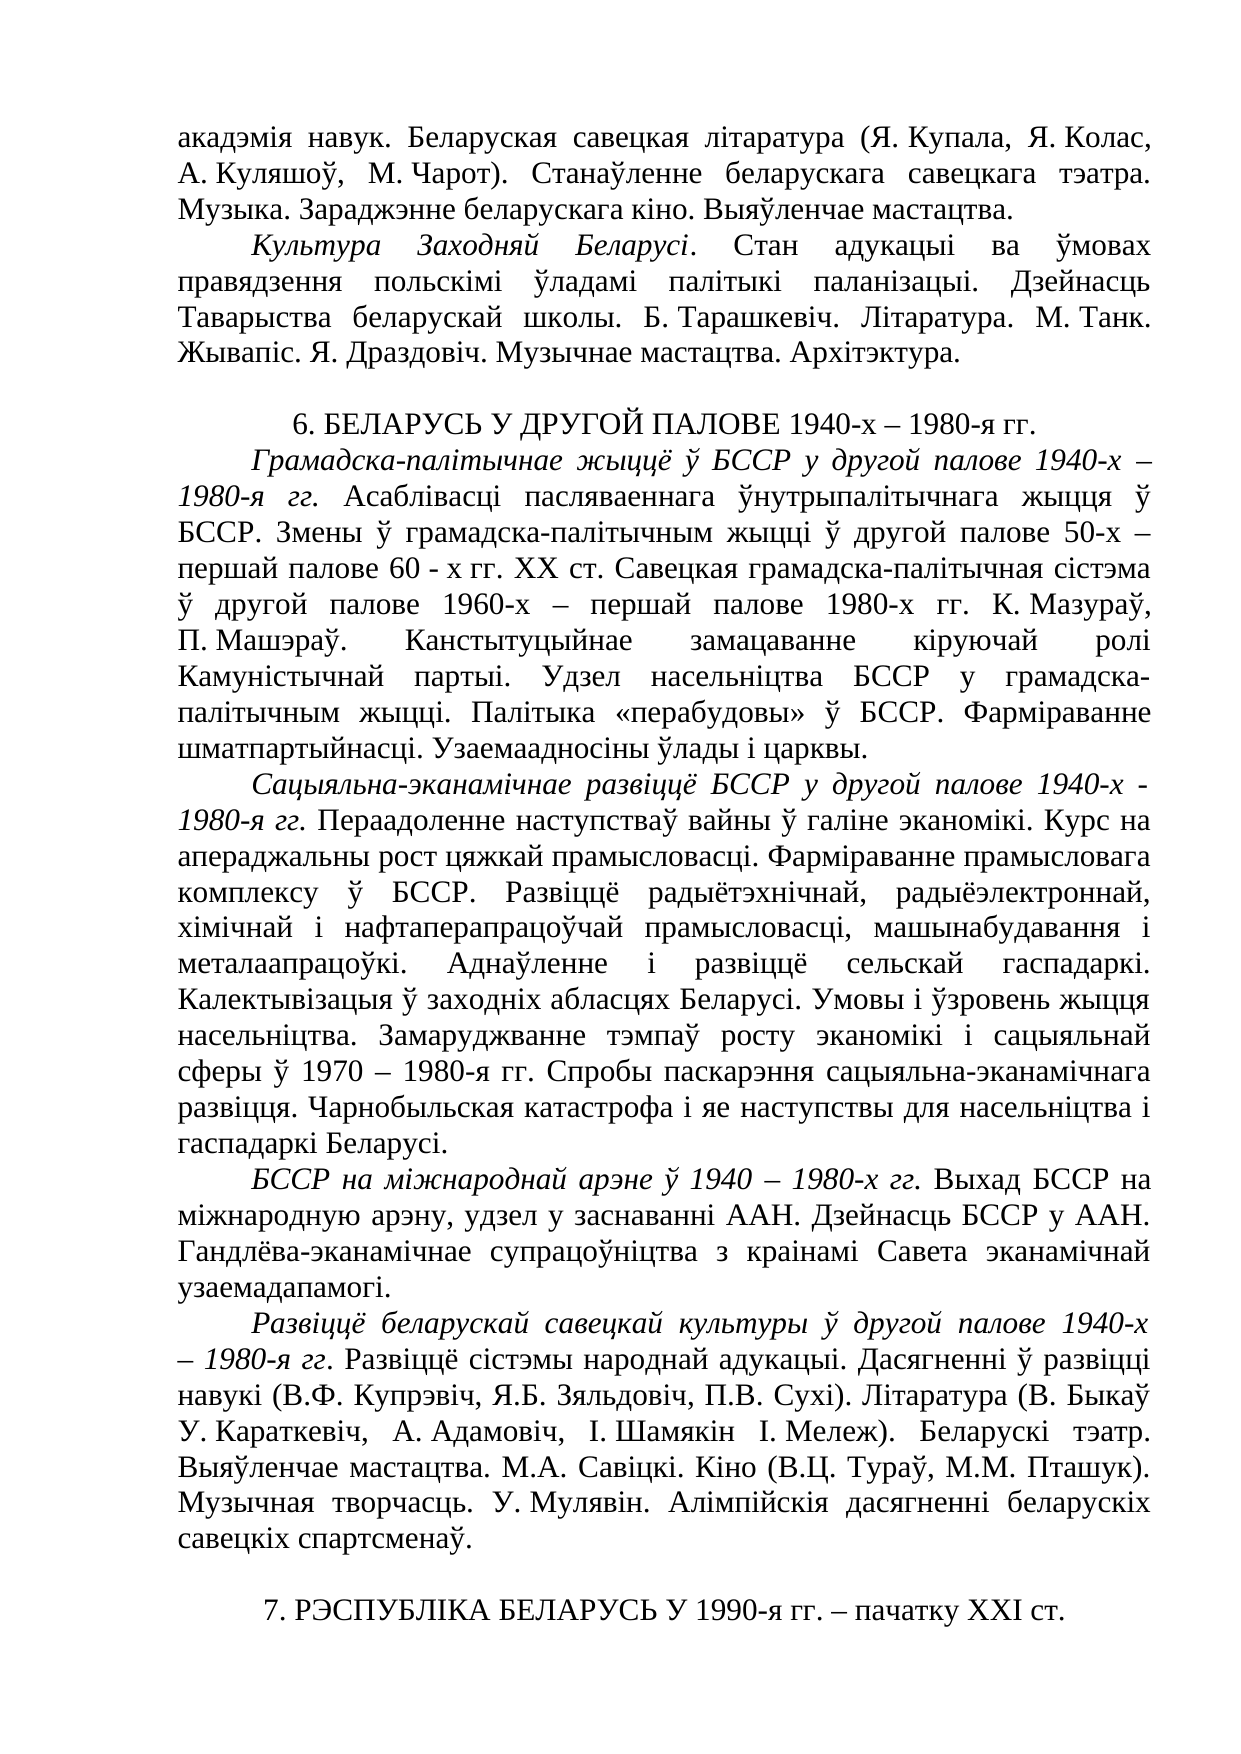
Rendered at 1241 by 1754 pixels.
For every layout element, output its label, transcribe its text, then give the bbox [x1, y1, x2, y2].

list Культура Заходняй Беларусі. Стан адукацыі ва ўмовах правядзення польскімі ўладамі палітыкі паланізацыі. Дзейнасць Таварыства беларускай школы. Б. Тарашкевіч. Літаратура. М. Танк. Жывапіс. Я. Драздовіч. Музычнае мастацтва. Архітэктура. [177, 226, 1152, 370]
list Сацыяльна-эканамічнае развіццё БССР у другой палове 1940-х - 1980-я гг. Пераадоленне наступстваў вайны ў галіне эканомікі. Курс на апераджальны рост цяжкай прамысловасці. Фарміраванне прамысловага комплексу ў БССР. Развіццё радыётэхнічнай, радыёэлектроннай, хімічнай і нафтаперапрацоўчай прамысловасці, машынабудавання і металаапрацоўкі. Аднаўленне і развіццё сельскай гаспадаркі. Калектывізацыя ў заходніх абласцях Беларусі. Умовы і ўзровень жыцця насельніцтва. Замаруджванне тэмпаў росту эканомікі і сацыяльнай сферы ў 1970 – 1980-я гг. Спробы паскарэння сацыяльна-эканамічнага развіцця. Чарнобыльская катастрофа і яе наступствы для насельніцтва і гаспадаркі Беларусі. [177, 765, 1152, 1160]
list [177, 118, 1152, 226]
list 7. РЭСПУБЛІКА БЕЛАРУСЬ У 1990-я гг. – пачатку ХХІ ст. [177, 1592, 1152, 1627]
list Развіццё беларускай савецкай культуры ў другой палове 1940-х – 1980-я гг. Развіццё сістэмы народнай адукацыі. Дасягненні ў развіцці навукі (В.Ф. Купрэвіч, Я.Б. Зяльдовіч, П.В. Сухі). Літаратура (В. Быкаў У. Караткевіч, А. Адамовіч, І. Шамякін І. Мележ). Беларускі тэатр. Выяўленчае мастацтва. М.А. Савіцкі. Кіно (В.Ц. Тураў, М.М. Пташук). Музычная творчасць. У. Мулявін. Алімпійскія дасягненні беларускіх савецкіх спартсменаў. [177, 1304, 1152, 1556]
list 6. БЕЛАРУСЬ У ДРУГОЙ ПАЛОВЕ 1940-х – 1980-я гг. [177, 406, 1152, 442]
list Грамадска-палітычнае жыццё ў БССР у другой палове 1940-х – 1980-я гг. Асаблівасці пасляваеннага ўнутрыпалітычнага жыцця ў БССР. Змены ў грамадска-палітычным жыцці ў другой палове 50-х – першай палове 60 - х гг. ХХ ст. Савецкая грамадска-палітычная сістэма ў другой палове 1960-х – першай палове 1980-х гг. К. Мазураў, П. Машэраў. Канстытуцыйнае замацаванне кіруючай ролі Камуністычнай партыі. Удзел насельніцтва БССР у грамадска-палітычным жыцці. Палітыка «перабудовы» ў БССР. Фарміраванне шматпартыйнасці. Узаемаадносіны ўлады і царквы. [177, 442, 1152, 765]
list БССР на міжнароднай арэне ў 1940 – 1980-х гг. Выхад БССР на міжнародную арэну, удзел у заснаванні ААН. Дзейнасць БССР у ААН. Гандлёва-эканамічнае супрацоўніцтва з краінамі Савета эканамічнай узаемадапамогі. [177, 1160, 1152, 1304]
